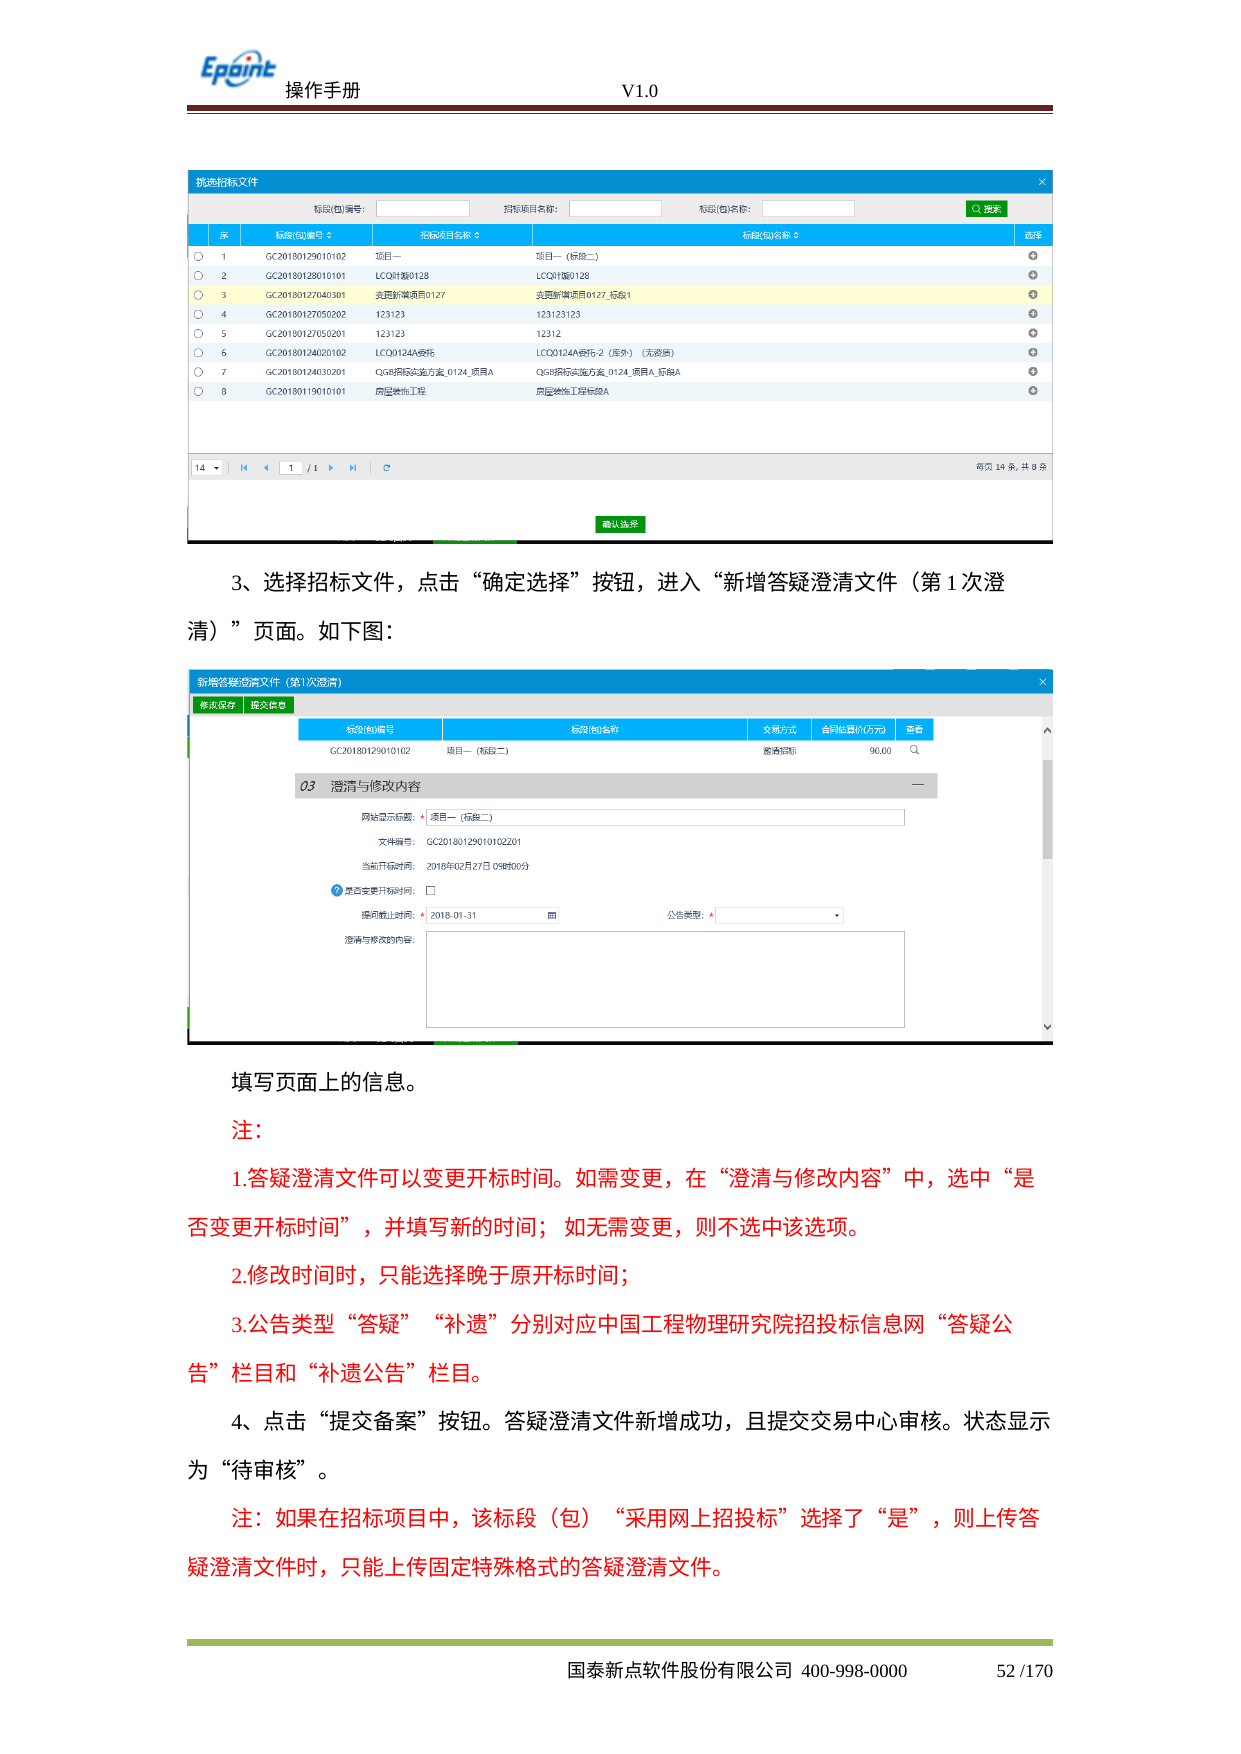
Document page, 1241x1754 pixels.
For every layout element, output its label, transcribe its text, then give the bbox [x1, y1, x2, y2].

picture [187, 170, 1053, 544]
text 3.公告类型“答疑”“补遗”分别对应中国工程物理研究院招投标信息网“答疑公告”栏目和“补遗公告”栏目。 [187, 1306, 1053, 1388]
text 4、点击“提交备案”按钮。答疑澄清文件新增成功，且提交交易中心审核。状态显示为“待审核”。 [187, 1403, 1053, 1485]
picture [187, 669, 1053, 1045]
text 注： [187, 1113, 1053, 1145]
text 填写页面上的信息。 [187, 1064, 1053, 1097]
text 3、选择招标文件，点击“确定选择”按钮，进入“新增答疑澄清文件（第1次澄清）”页面。如下图： [187, 564, 1053, 646]
text 注：如果在招标项目中，该标段（包）“采用网上招投标”选择了“是”，则上传答疑澄清文件时，只能上传固定特殊格式的答疑澄清文件。 [187, 1501, 1053, 1582]
text 1.答疑澄清文件可以变更开标时间。如需变更，在“澄清与修改内容”中，选中“是否变更开标时间”，并填写新的时间； 如无需变更，则不选中该选项。 [187, 1161, 1053, 1242]
text 2.修改时间时，只能选择晚于原开标时间； [187, 1258, 1053, 1291]
picture [187, 47, 286, 98]
